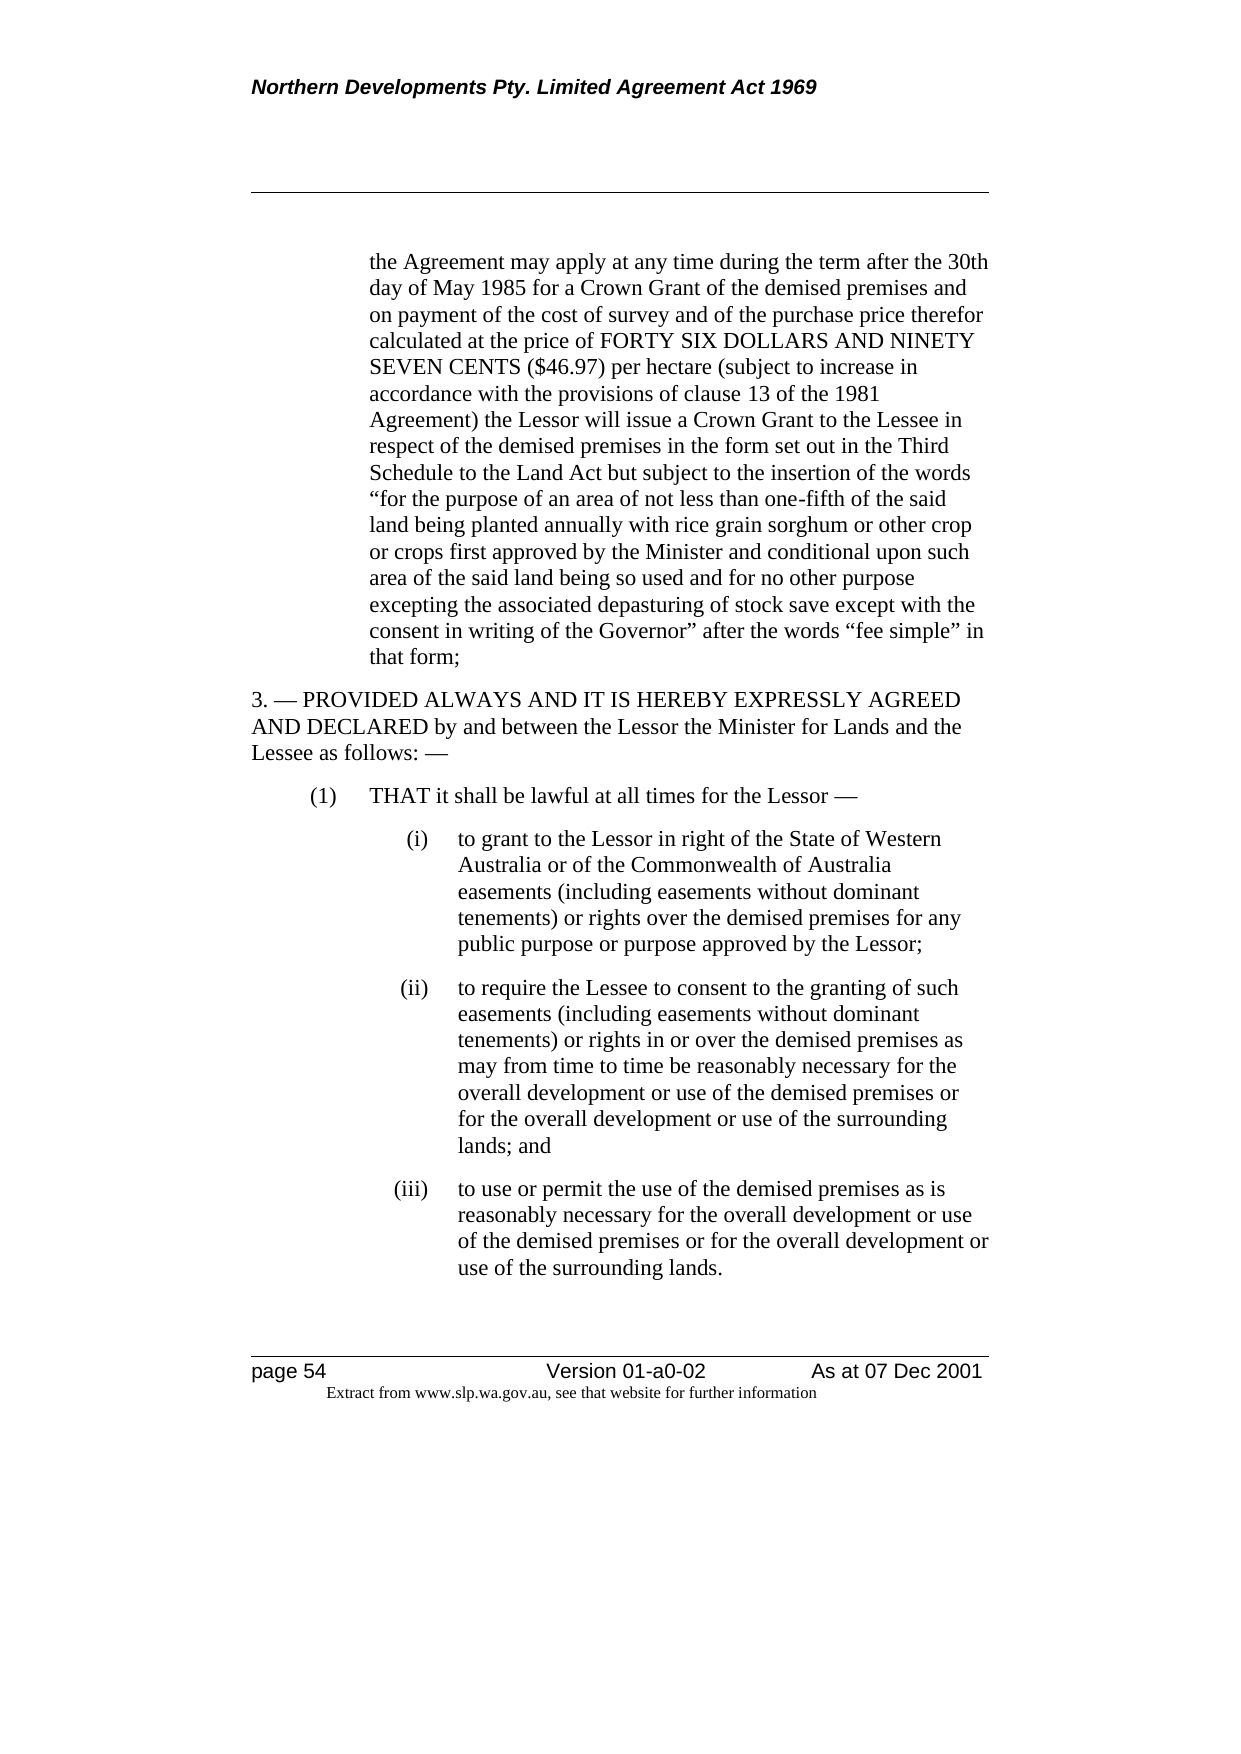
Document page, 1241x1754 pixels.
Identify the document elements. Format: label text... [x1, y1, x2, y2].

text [251, 248, 989, 670]
text 3. — PROVIDED ALWAYS AND IT IS HEREBY EXPRESSLY AGREED AND DECLARED by and between the Lessor the Minister for Lands and the Lessee as follows: — [251, 686, 989, 765]
text (ii) to require the Lessee to consent to the granting of such easements (including easements without dominant tenements) or rights in or over the demised premises as may from time to time be reasonably necessary for the overall development or use of the demised premises or for the overall development or use of the surrounding lands; and [251, 973, 989, 1158]
text (i) to grant to the Lessor in right of the State of Western Australia or of the Commonwealth of Australia easements (including easements without dominant tenements) or rights over the demised premises for any public purpose or purpose approved by the Lessor; [251, 825, 989, 957]
text (1) THAT it shall be lawful at all times for the Lessor — [251, 782, 989, 808]
text (iii) to use or permit the use of the demised premises as is reasonably necessary for the overall development or use of the demised premises or for the overall development or use of the surrounding lands. [251, 1175, 989, 1280]
